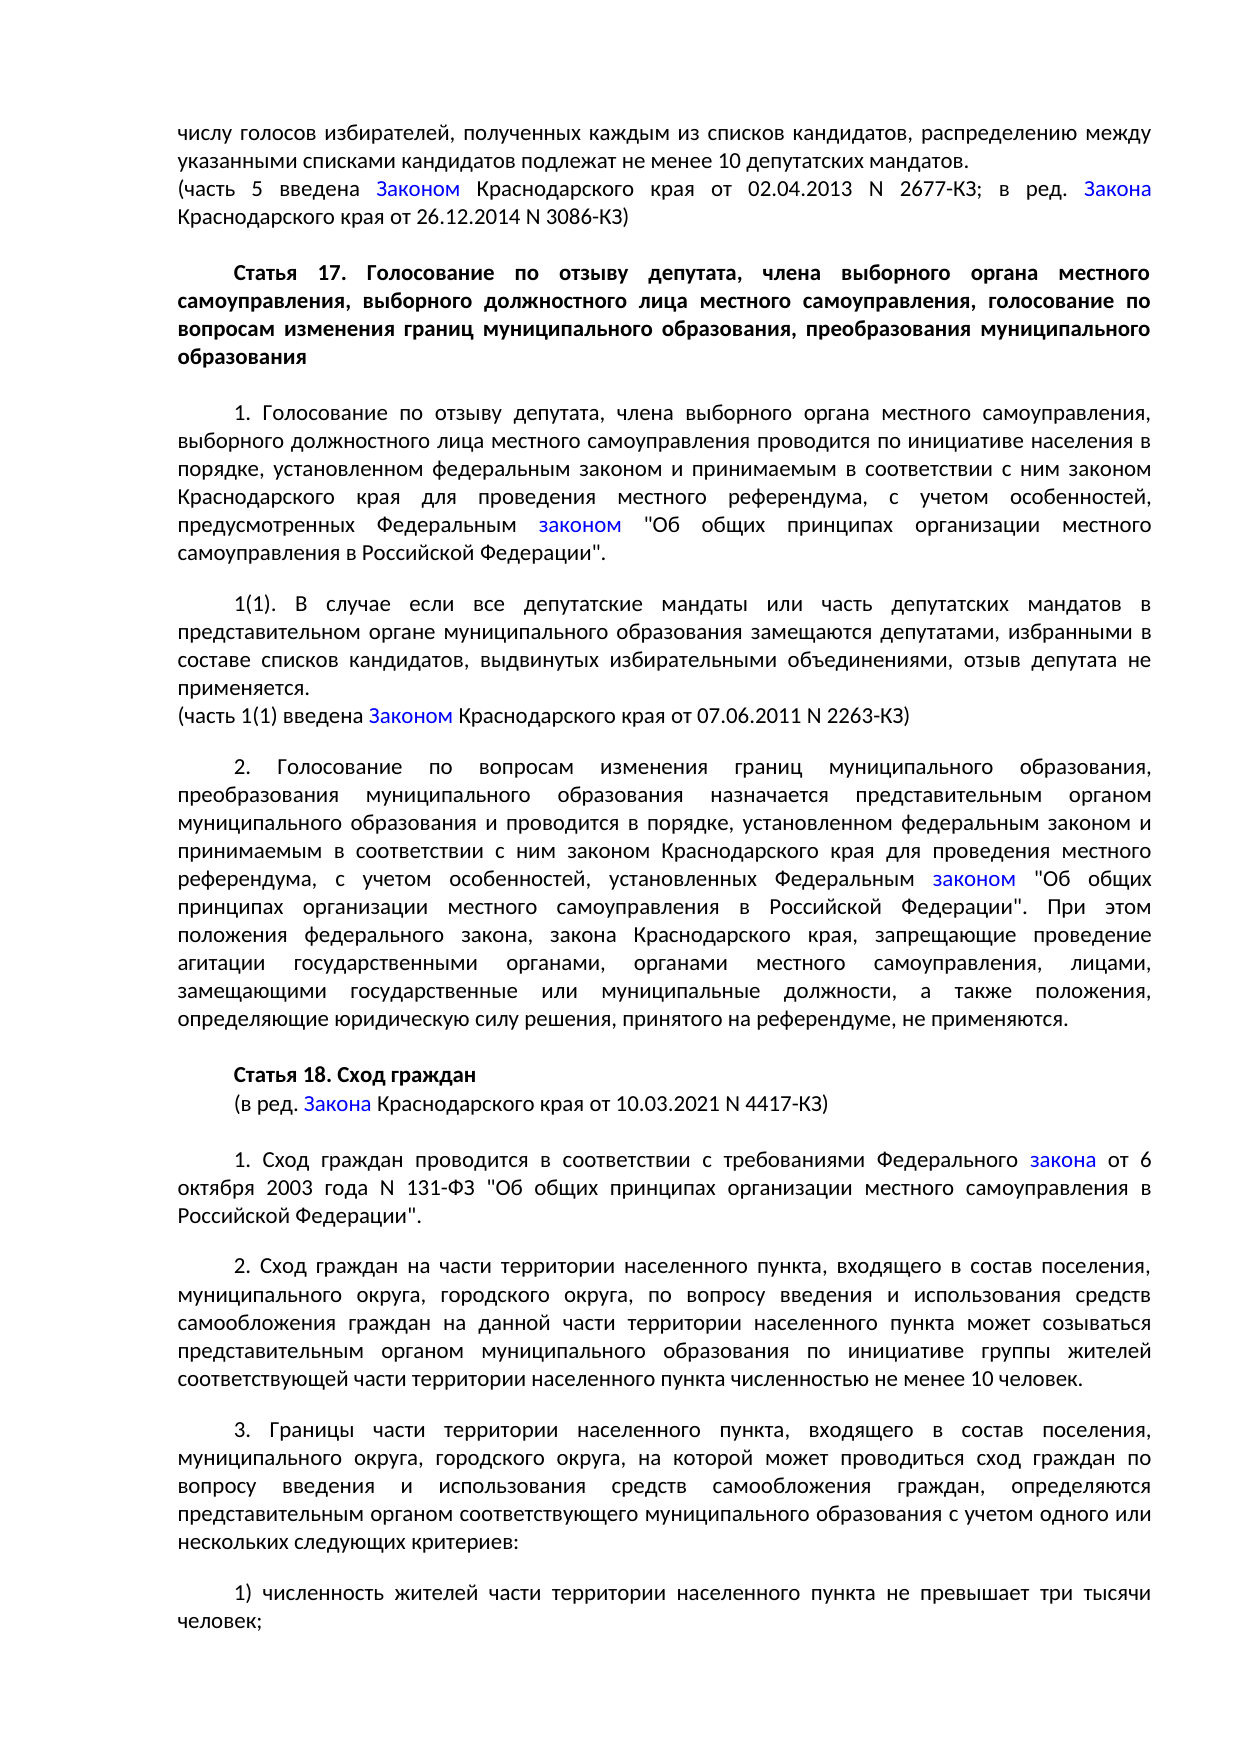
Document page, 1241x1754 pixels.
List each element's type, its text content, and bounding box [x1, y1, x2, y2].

title Статья 17. Голосование по отзыву депутата, члена выборного органа местного самоуправления, выборного должностного лица местного самоуправления, голосование по вопросам изменения границ муниципального образования, преобразования муниципального образования [177, 258, 1152, 370]
text 2. Голосование по вопросам изменения границ муниципального образования, преобразования муниципального образования назначается представительным органом муниципального образования и проводится в порядке, установленном федеральным законом и принимаемым в соответствии с ним законом Краснодарского края для проведения местного референдума, с учетом особенностей, установленных Федеральным законом "Об общих принципах организации местного самоуправления в Российской Федерации". При этом положения федерального закона, закона Краснодарского края, запрещающие проведение агитации государственными органами, органами местного самоуправления, лицами, замещающими государственные или муниципальные должности, а также положения, определяющие юридическую силу решения, принятого на референдуме, не применяются. [177, 752, 1152, 1033]
text (часть 5 введена Законом Краснодарского края от 02.04.2013 N 2677-КЗ; в ред. Закона Краснодарского края от 26.12.2014 N 3086-КЗ) [177, 174, 1152, 230]
title Статья 18. Сход граждан [177, 1061, 1152, 1089]
text 1) численность жителей части территории населенного пункта не превышает три тысячи человек; [177, 1578, 1152, 1634]
text 1(1). В случае если все депутатские мандаты или часть депутатских мандатов в представительном органе муниципального образования замещаются депутатами, избранными в составе списков кандидатов, выдвинутых избирательными объединениями, отзыв депутата не применяется. [177, 589, 1152, 701]
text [177, 118, 1152, 174]
text 1. Сход граждан проводится в соответствии с требованиями Федерального закона от 6 октября 2003 года N 131-ФЗ "Об общих принципах организации местного самоуправления в Российской Федерации". [177, 1145, 1152, 1229]
text 1. Голосование по отзыву депутата, члена выборного органа местного самоуправления, выборного должностного лица местного самоуправления проводится по инициативе населения в порядке, установленном федеральным законом и принимаемым в соответствии с ним законом Краснодарского края для проведения местного референдума, с учетом особенностей, предусмотренных Федеральным законом "Об общих принципах организации местного самоуправления в Российской Федерации". [177, 398, 1152, 566]
text 3. Границы части территории населенного пункта, входящего в состав поселения, муниципального округа, городского округа, на которой может проводиться сход граждан по вопросу введения и использования средств самообложения граждан, определяются представительным органом соответствующего муниципального образования с учетом одного или нескольких следующих критериев: [177, 1415, 1152, 1555]
text 2. Сход граждан на части территории населенного пункта, входящего в состав поселения, муниципального округа, городского округа, по вопросу введения и использования средств самообложения граждан на данной части территории населенного пункта может созываться представительным органом муниципального образования по инициативе группы жителей соответствующей части территории населенного пункта численностью не менее 10 человек. [177, 1252, 1152, 1392]
text (в ред. Закона Краснодарского края от 10.03.2021 N 4417-КЗ) [177, 1089, 1152, 1117]
text (часть 1(1) введена Законом Краснодарского края от 07.06.2011 N 2263-КЗ) [177, 701, 1152, 729]
